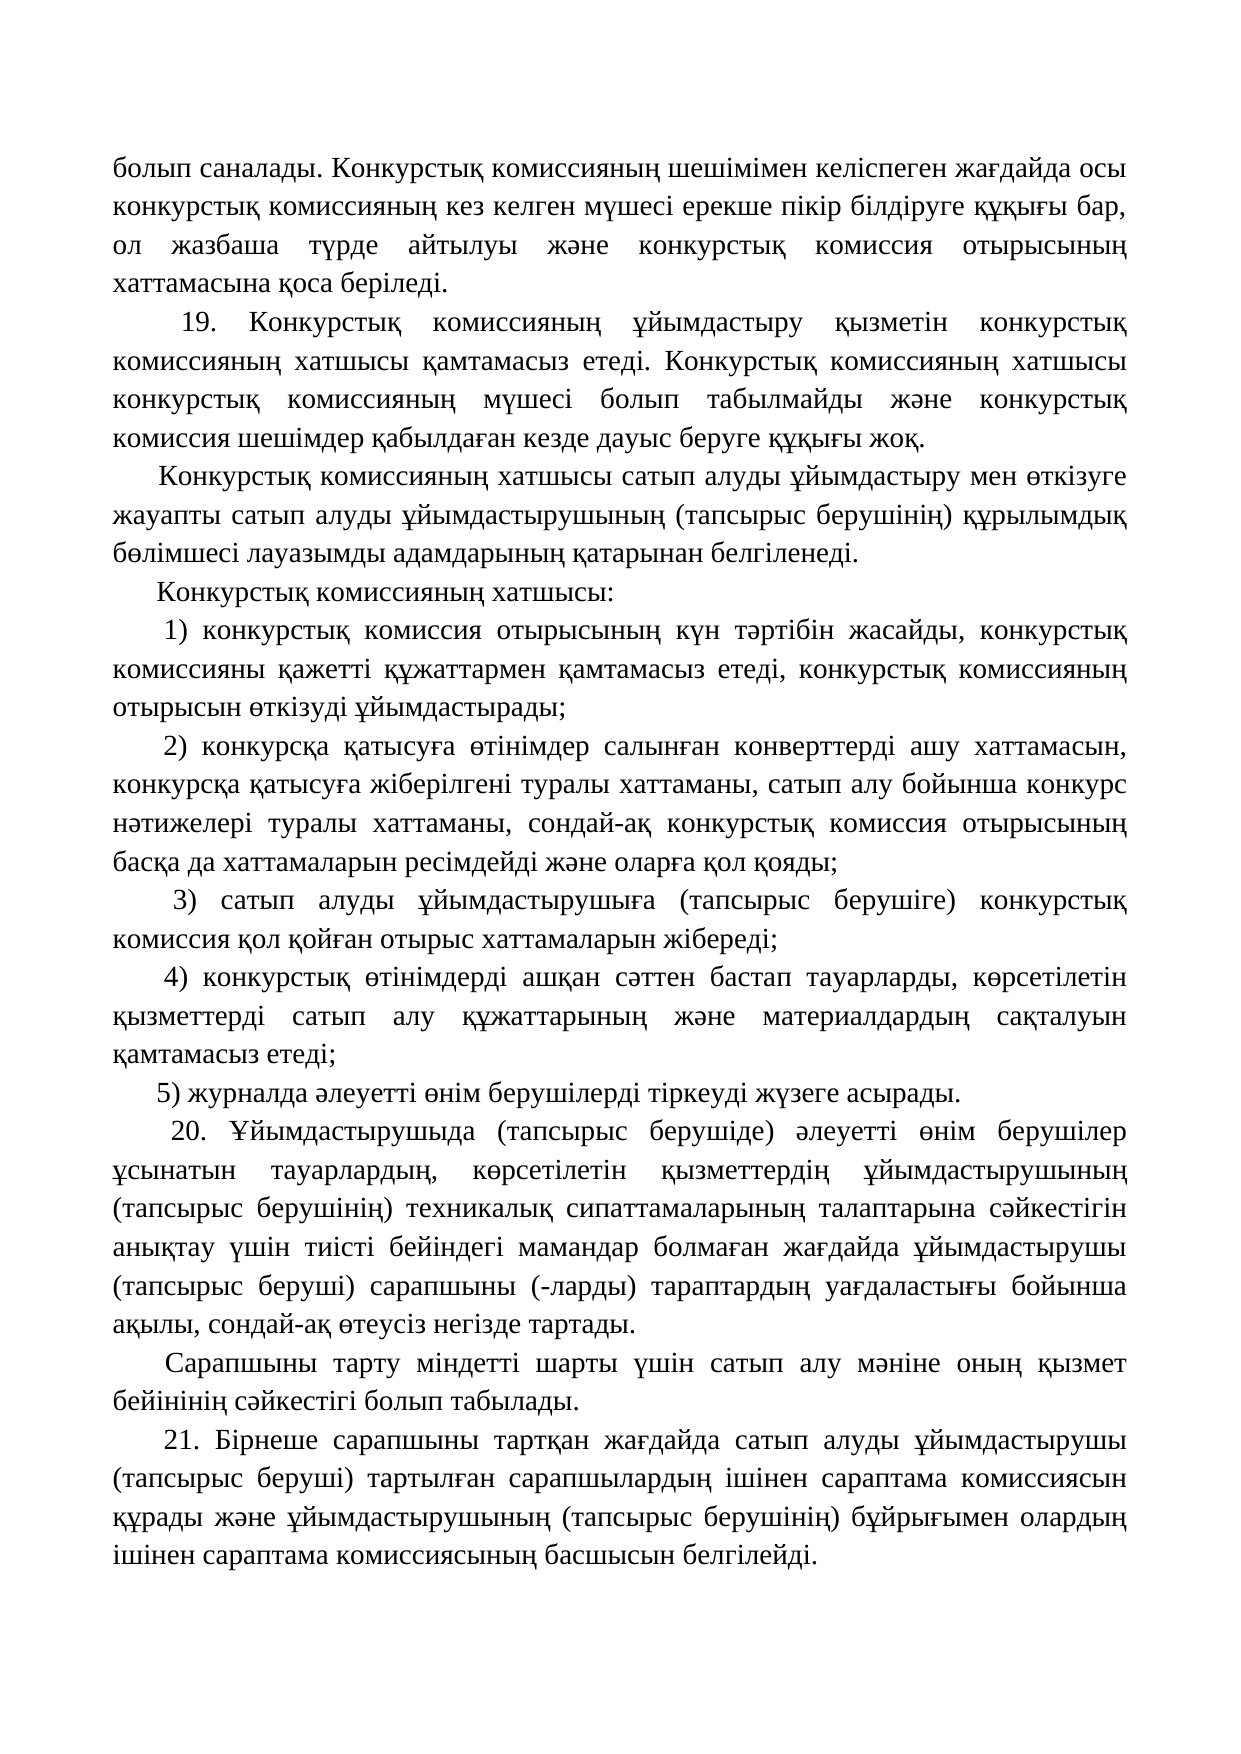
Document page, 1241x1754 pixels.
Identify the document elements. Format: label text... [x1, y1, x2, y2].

text 19. Конкурстық комиссияның ұйымдастыру қызметін конкурстық комиссияның хатшысы қамтамасыз етеді. Конкурстық комиссияның хатшысы конкурстық комиссияның мүшесі болып табылмайды және конкурстық комиссия шешімдер қабылдаған кезде дауыс беруге құқығы жоқ. [112, 304, 1128, 453]
text 4) конкурстық өтінімдерді ашқан сәттен бастап тауарларды, көрсетілетін қызметтерді сатып алу құжаттарының және материалдардың сақталуын қамтамасыз етеді; [112, 959, 1128, 1070]
text 21. Бірнеше сарапшыны тартқан жағдайда сатып алуды ұйымдастырушы (тапсырыс беруші) тартылған сарапшылардың ішінен сараптама комиссиясын құрады және ұйымдастырушының (тапсырыс берушінің) бұйрығымен олардың ішінен сараптама комиссиясының басшысын белгілейді. [112, 1422, 1128, 1571]
text Конкурстық комиссияның хатшысы сатып алуды ұйымдастыру мен өткізуге жауапты сатып алуды ұйымдастырушының (тапсырыс берушінің) құрылымдық бөлімшесі лауазымды адамдарының қатарынан белгіленеді. [112, 458, 1128, 569]
text 1) конкурстық комиссия отырысының күн тәртібін жасайды, конкурстық комиссияны қажетті құжаттармен қамтамасыз етеді, конкурстық комиссияның отырысын өткізуді ұйымдастырады; [112, 612, 1128, 723]
text 2) конкурсқа қатысуға өтінімдер салынған конверттерді ашу хаттамасын, конкурсқа қатысуға жіберілгені туралы хаттаманы, сатып алу бойынша конкурс нәтижелері туралы хаттаманы, сондай-ақ конкурстық комиссия отырысының басқа да хаттамаларын ресімдейді және оларға қол қояды; [112, 728, 1128, 877]
text 20. Ұйымдастырушыда (тапсырыс берушіде) әлеуетті өнім берушілер ұсынатын тауарлардың, көрсетілетін қызметтердің ұйымдастырушының (тапсырыс берушінің) техникалық сипаттамаларының талаптарына сәйкестігін анықтау үшін тиісті бейіндегі мамандар болмаған жағдайда ұйымдастырушы (тапсырыс беруші) сарапшыны (-ларды) тараптардың уағдаластығы бойынша ақылы, сондай-ақ өтеусіз негізде тартады. [112, 1113, 1128, 1340]
text Конкурстық комиссияның хатшысы: [112, 574, 1128, 607]
text 5) журналда әлеуетті өнім берушілерді тіркеуді жүзеге асырады. [112, 1075, 1128, 1108]
text 3) сатып алуды ұйымдастырушыға (тапсырыс берушіге) конкурстық комиссия қол қойған отырыс хаттамаларын жібереді; [112, 882, 1128, 954]
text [112, 150, 1128, 299]
text Сарапшыны тарту міндетті шарты үшін сатып алу мәніне оның қызмет бейінінің сәйкестігі болып табылады. [112, 1345, 1128, 1417]
